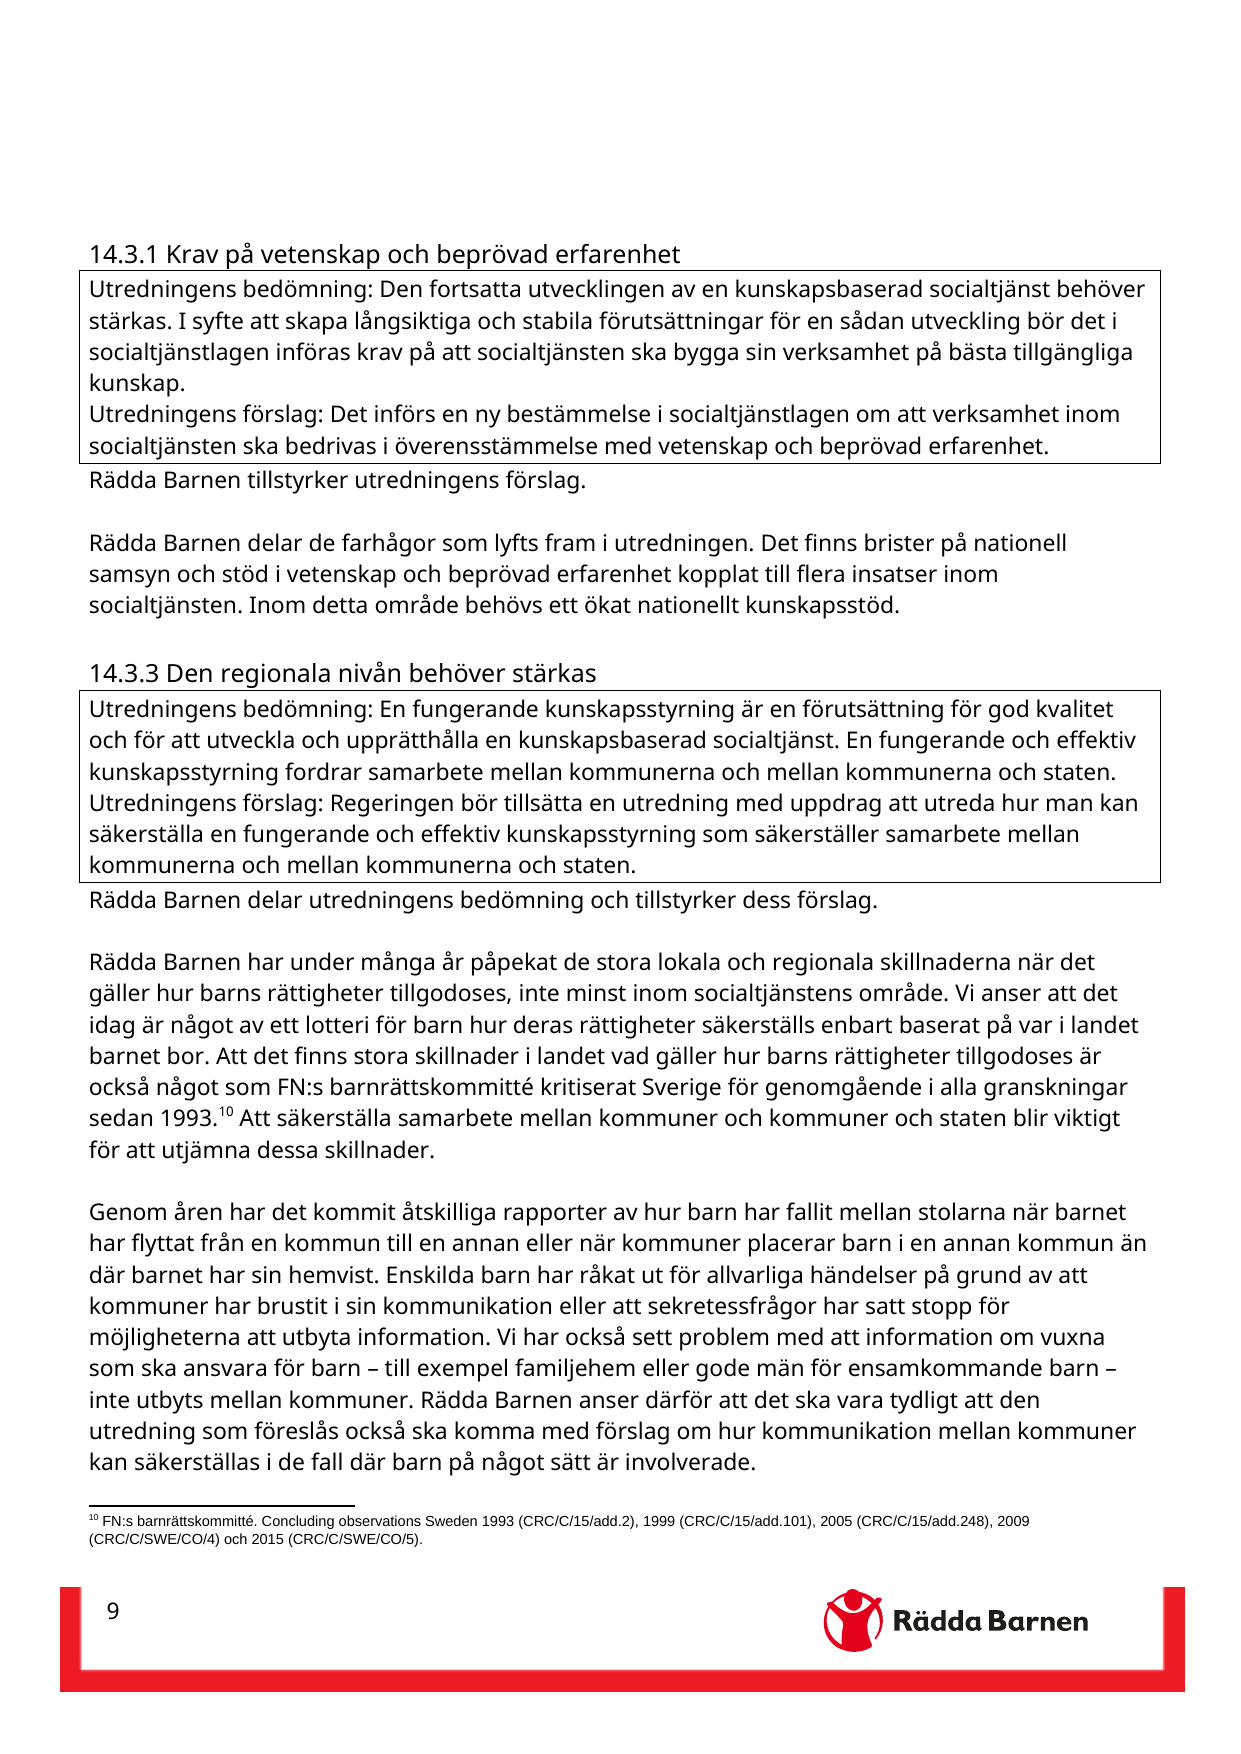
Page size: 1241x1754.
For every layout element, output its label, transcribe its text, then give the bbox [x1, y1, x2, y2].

text Rädda Barnen har under många år påpekat de stora lokala och regionala skillnaderna när det gäller hur barns rättigheter tillgodoses, inte minst inom socialtjänstens område. Vi anser att det idag är något av ett lotteri för barn hur deras rättigheter säkerställs enbart baserat på var i landet barnet bor. Att det finns stora skillnader i landet vad gäller hur barns rättigheter tillgodoses är också något som FN:s barnrättskommitté kritiserat Sverige för genomgående i alla granskningar sedan 1993. Att säkerställa samarbete mellan kommuner och kommuner och staten blir viktigt för att utjämna dessa skillnader. [89, 946, 1152, 1165]
text Utredningens bedömning: Den fortsatta utvecklingen av en kunskapsbaserad socialtjänst behöver stärkas. I syfte att skapa långsiktiga och stabila förutsättningar för en sådan utveckling bör det i socialtjänstlagen införas krav på att socialtjänsten ska bygga sin verksamhet på bästa tillgängliga kunskap. [80, 271, 1160, 395]
text Rädda Barnen delar utredningens bedömning och tillstyrker dess förslag. [89, 883, 1152, 915]
text Utredningens bedömning: En fungerande kunskapsstyrning är en förutsättning för god kvalitet och för att utveckla och upprätthålla en kunskapsbaserad socialtjänst. En fungerande och effektiv kunskapsstyrning fordrar samarbete mellan kommunerna och mellan kommunerna och staten. [80, 691, 1160, 783]
text Rädda Barnen delar de farhågor som lyfts fram i utredningen. Det finns brister på nationell samsyn och stöd i vetenskap och beprövad erfarenhet kopplat till flera insatser inom socialtjänsten. Inom detta område behövs ett ökat nationellt kunskapsstöd. [89, 527, 1152, 620]
subtitle 14.3.3 Den regionala nivån behöver stärkas [89, 656, 1152, 690]
picture [60, 1587, 1185, 1692]
text Utredningens förslag: Det införs en ny bestämmelse i socialtjänstlagen om att verksamhet inom socialtjänsten ska bedrivas i överensstämmelse med vetenskap och beprövad erfarenhet. [80, 395, 1160, 463]
text Utredningens förslag: Regeringen bör tillsätta en utredning med uppdrag att utreda hur man kan säkerställa en fungerande och effektiv kunskapsstyrning som säkerställer samarbete mellan kommunerna och mellan kommunerna och staten. [80, 783, 1160, 882]
text Genom åren har det kommit åtskilliga rapporter av hur barn har fallit mellan stolarna när barnet har flyttat från en kommun till en annan eller när kommuner placerar barn i en annan kommun än där barnet har sin hemvist. Enskilda barn har råkat ut för allvarliga händelser på grund av att kommuner har brustit i sin kommunikation eller att sekretessfrågor har satt stopp för möjligheterna att utbyta information. Vi har också sett problem med att information om vuxna som ska ansvara för barn – till exempel familjehem eller gode män för ensamkommande barn – inte utbyts mellan kommuner. Rädda Barnen anser därför att det ska vara tydligt att den utredning som föreslås också ska komma med förslag om hur kommunikation mellan kommuner kan säkerställas i de fall där barn på något sätt är involverade. [89, 1196, 1152, 1477]
text Rädda Barnen tillstyrker utredningens förslag. [89, 464, 1152, 495]
subtitle 14.3.1 Krav på vetenskap och beprövad erfarenhet [89, 236, 1152, 270]
